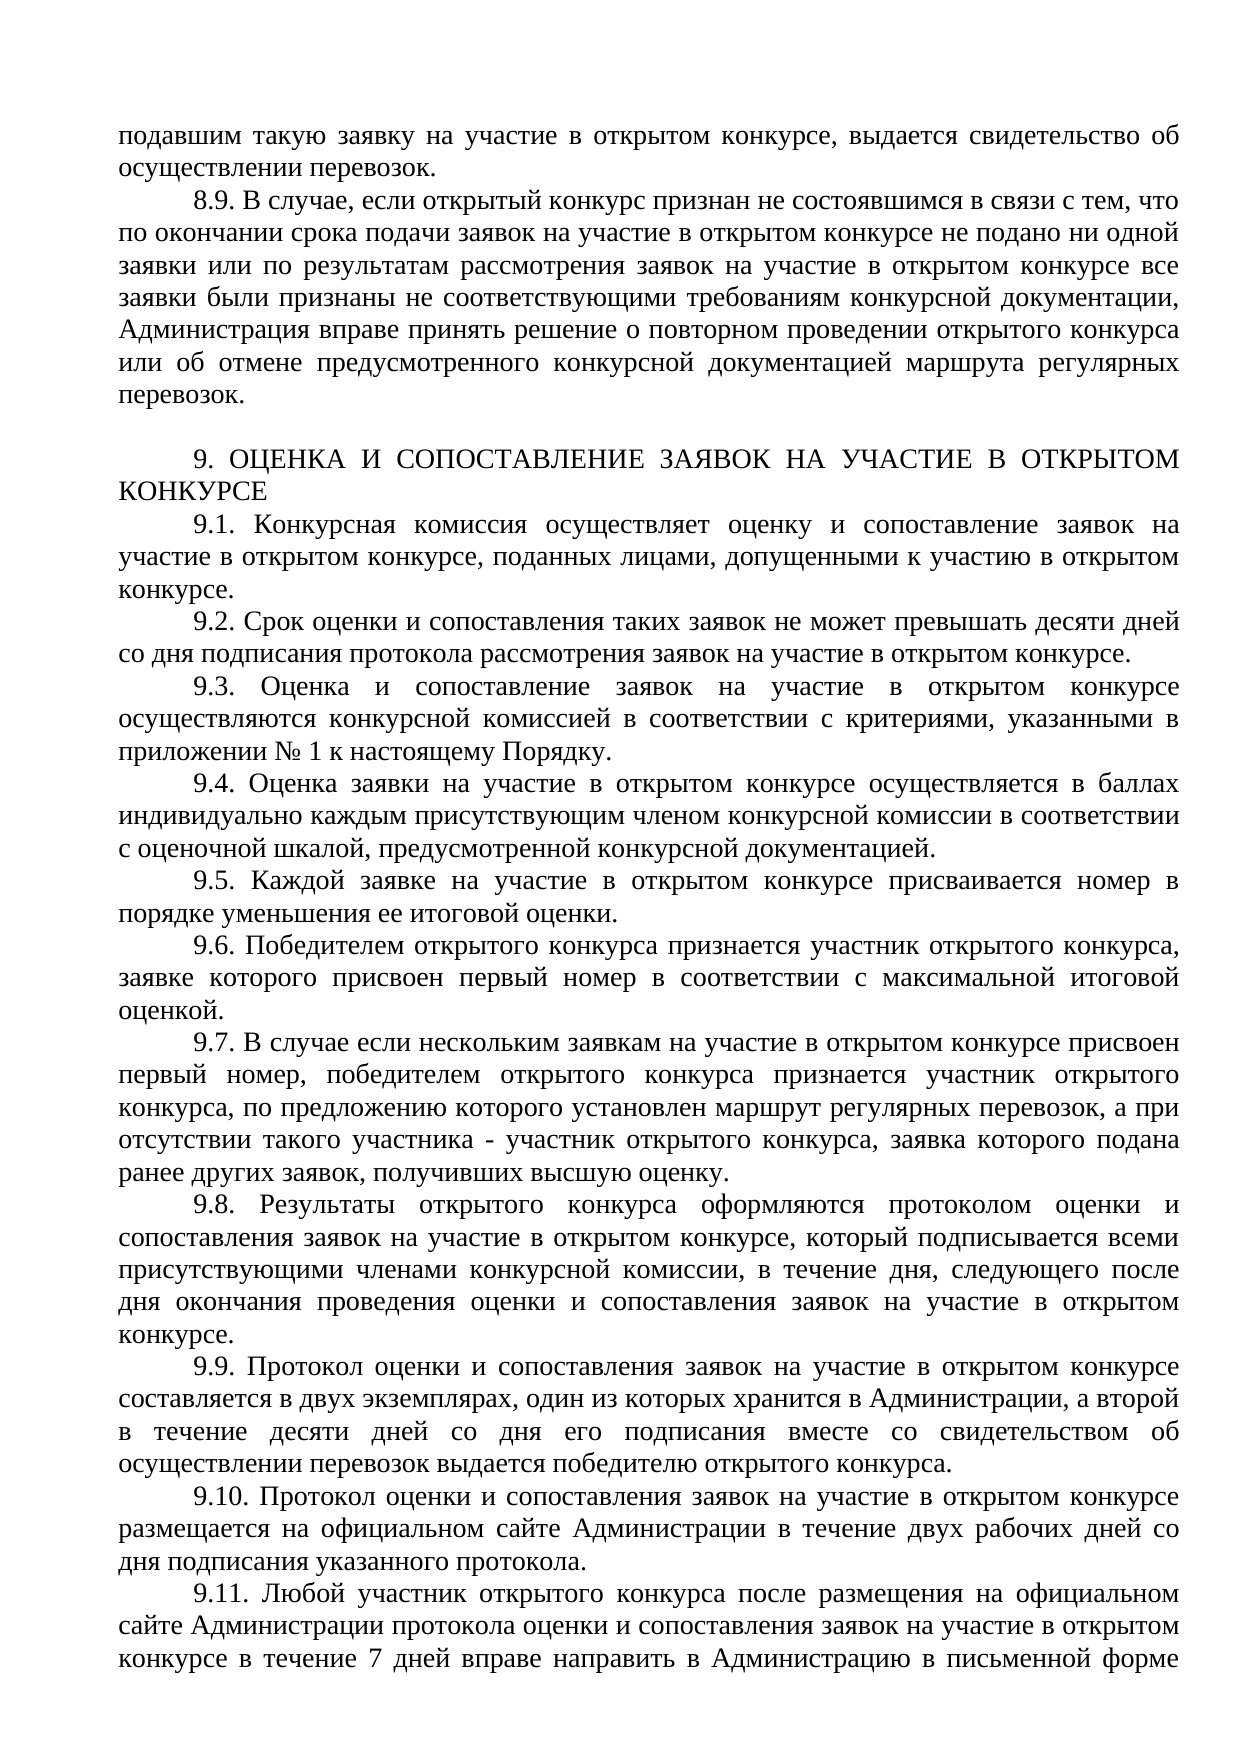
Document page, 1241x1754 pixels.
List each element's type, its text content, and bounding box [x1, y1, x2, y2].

text 9.7. В случае если нескольким заявкам на участие в открытом конкурсе присвоен первый номер, победителем открытого конкурса признается участник открытого конкурса, по предложению которого установлен маршрут регулярных перевозок, а при отсутствии такого участника - участник открытого конкурса, заявка которого подана ранее других заявок, получивших высшую оценку. [118, 1025, 1181, 1187]
text 9.6. Победителем открытого конкурса признается участник открытого конкурса, заявке которого присвоен первый номер в соответствии с максимальной итоговой оценкой. [118, 928, 1181, 1025]
text 9. ОЦЕНКА И СОПОСТАВЛЕНИЕ ЗАЯВОК НА УЧАСТИЕ В ОТКРЫТОМ КОНКУРСЕ [118, 442, 1181, 507]
text 9.1. Конкурсная комиссия осуществляет оценку и сопоставление заявок на участие в открытом конкурсе, поданных лицами, допущенными к участию в открытом конкурсе. [118, 507, 1181, 604]
text 9.3. Оценка и сопоставление заявок на участие в открытом конкурсе осуществляются конкурсной комиссией в соответствии с критериями, указанными в приложении № 1 к настоящему Порядку. [118, 669, 1181, 766]
text 9.5. Каждой заявке на участие в открытом конкурсе присваивается номер в порядке уменьшения ее итоговой оценки. [118, 863, 1181, 928]
text 9.4. Оценка заявки на участие в открытом конкурсе осуществляется в баллах индивидуально каждым присутствующим членом конкурсной комиссии в соответствии с оценочной шкалой, предусмотренной конкурсной документацией. [118, 766, 1181, 863]
text 8.9. В случае, если открытый конкурс признан не состоявшимся в связи с тем, что по окончании срока подачи заявок на участие в открытом конкурсе не подано ни одной заявки или по результатам рассмотрения заявок на участие в открытом конкурсе все заявки были признаны не соответствующими требованиям конкурсной документации, Администрация вправе принять решение о повторном проведении открытого конкурса или об отмене предусмотренного конкурсной документацией маршрута регулярных перевозок. [118, 183, 1181, 410]
text 9.10. Протокол оценки и сопоставления заявок на участие в открытом конкурсе размещается на официальном сайте Администрации в течение двух рабочих дней со дня подписания указанного протокола. [118, 1479, 1181, 1576]
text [118, 118, 1181, 183]
text 9.2. Срок оценки и сопоставления таких заявок не может превышать десяти дней со дня подписания протокола рассмотрения заявок на участие в открытом конкурсе. [118, 604, 1181, 669]
text 9.8. Результаты открытого конкурса оформляются протоколом оценки и сопоставления заявок на участие в открытом конкурсе, который подписывается всеми присутствующими членами конкурсной комиссии, в течение дня, следующего после дня окончания проведения оценки и сопоставления заявок на участие в открытом конкурсе. [118, 1187, 1181, 1349]
text 9.9. Протокол оценки и сопоставления заявок на участие в открытом конкурсе составляется в двух экземплярах, один из которых хранится в Администрации, а второй в течение десяти дней со дня его подписания вместе со свидетельством об осуществлении перевозок выдается победителю открытого конкурса. [118, 1349, 1181, 1479]
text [118, 1576, 1181, 1673]
